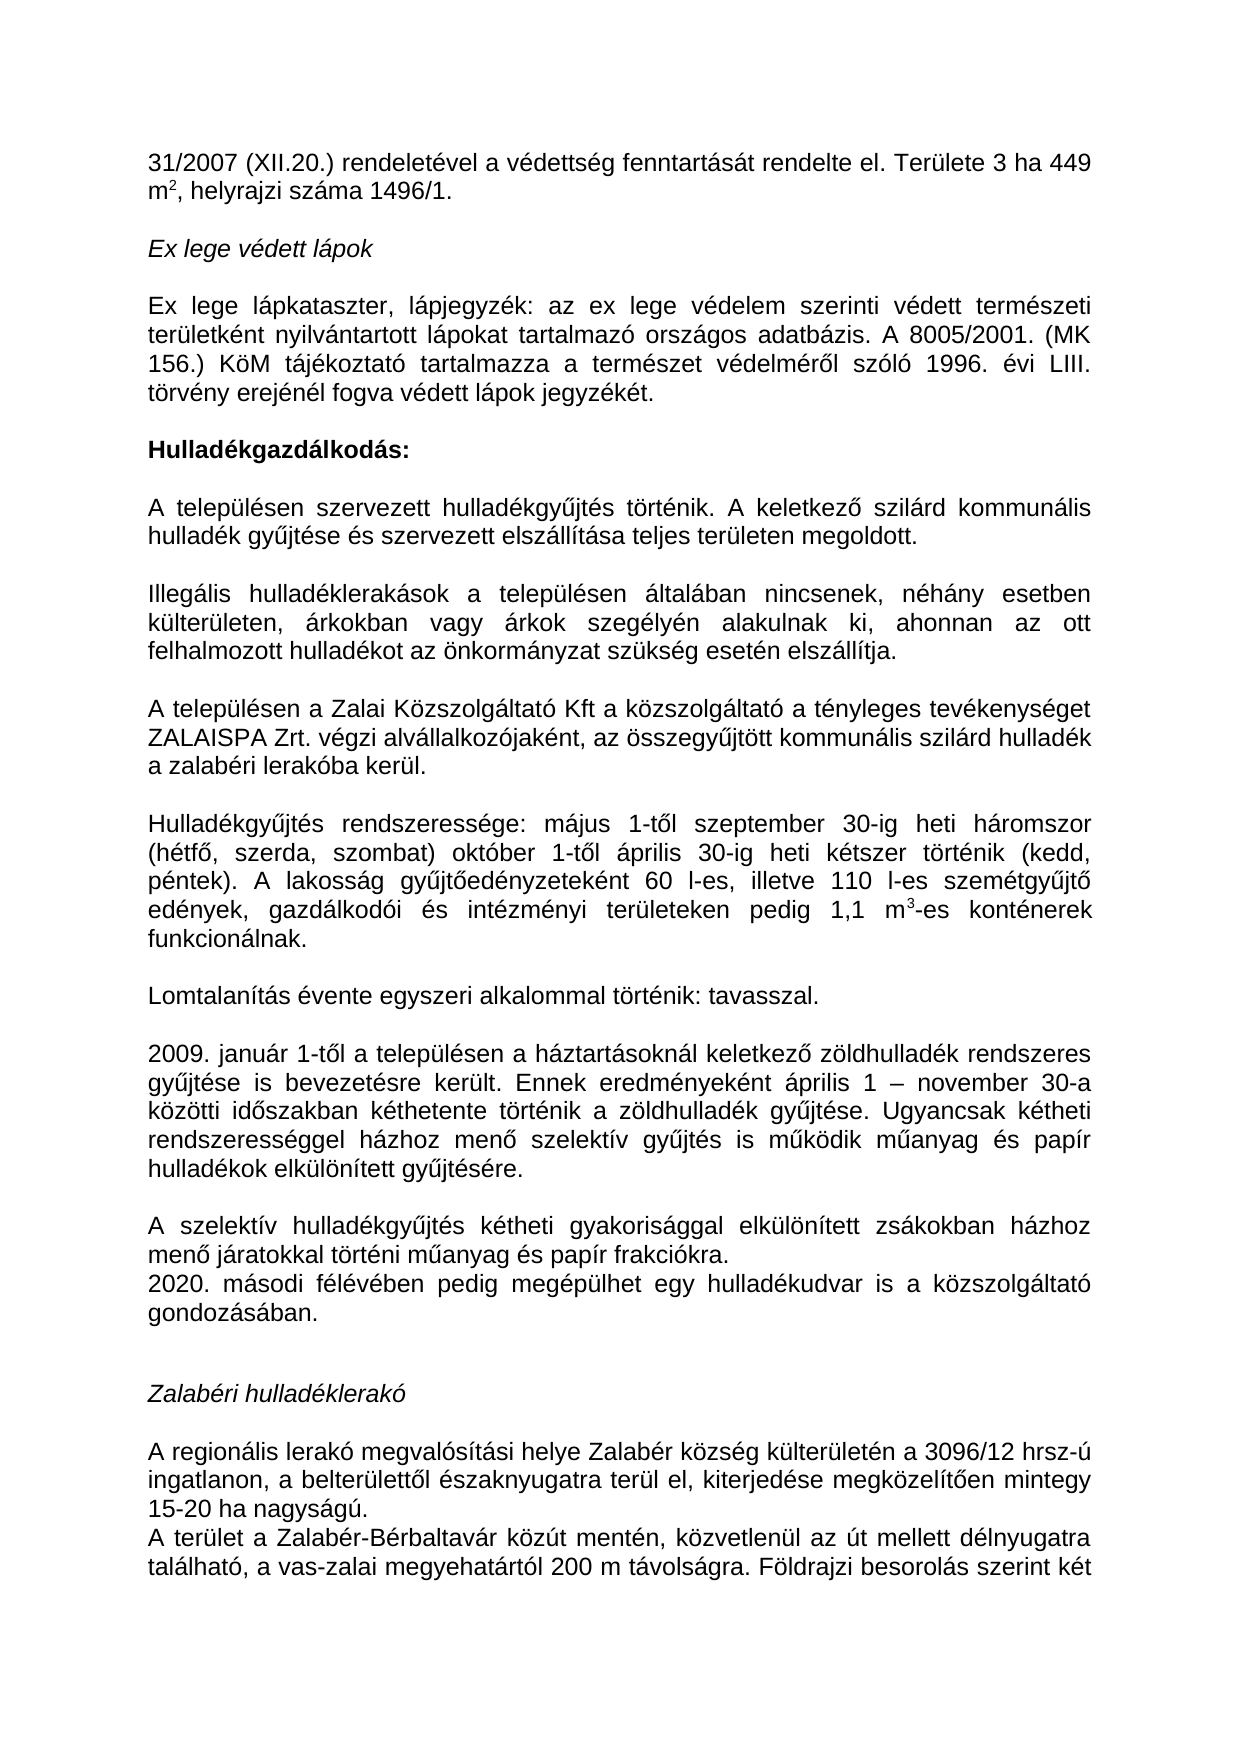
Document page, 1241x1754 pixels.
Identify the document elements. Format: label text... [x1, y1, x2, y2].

text Zalabéri hulladéklerakó [148, 1379, 1093, 1408]
text A szelektív hulladékgyűjtés kétheti gyakorisággal elkülönített zsákokban házhoz menő járatokkal történi műanyag és papír frakciókra. [148, 1211, 1093, 1269]
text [148, 148, 1093, 205]
text A regionális lerakó megvalósítási helye Zalabér község külterületén a 3096/12 hrsz-ú ingatlanon, a belterülettől északnyugatra terül el, kiterjedése megközelítően mintegy 15- nagyságú. [148, 1437, 1093, 1523]
text Illegális hulladéklerakások a településen általában nincsenek, néhány esetben külterületen, árkokban vagy árkok szegélyén alakulnak ki, ahonnan az ott felhalmozott hulladékot az önkormányzat szükség esetén elszállítja. [148, 579, 1093, 665]
text A településen a Zalai Közszolgáltató Kft a közszolgáltató a tényleges tevékenységet ZALAISPA Zrt. végzi alvállalkozójaként, az összegyűjtött kommunális szilárd hulladék a zalabéri lerakóba kerül. [148, 694, 1093, 780]
text Ex lege lápkataszter, lápjegyzék: az ex lege védelem szerinti védett természeti területként nyilvántartott lápokat tartalmazó országos adatbázis. A 8005/2001. (MK 156.) KöM tájékoztató tartalmazza a természet védelméről szóló 1996. évi LIII. törvény erejénél fogva védett lápok jegyzékét. [148, 291, 1093, 406]
text Hulladékgazdálkodás: [148, 435, 1093, 464]
text Lomtalanítás évente egyszeri alkalommal történik: tavasszal. [148, 981, 1093, 1010]
text Hulladékgyűjtés rendszeressége: május 1-től szeptember 30-ig heti háromszor (hétfő, szerda, szombat) október 1-től április 30-ig heti kétszer történik (kedd, péntek). A lakosság gyűjtőedényzeteként 60 l-es, illetve 110 l-es szemétgyűjtő edények, gazdálkodói és intézményi területeken pedig 1,1 m3-es konténerek funkcionálnak. [148, 809, 1093, 953]
text 2009. január 1-től a településen a háztartásoknál keletkező zöldhulladék rendszeres gyűjtése is bevezetésre került. Ennek eredményeként április 1 – november 30-a közötti időszakban kéthetente történik a zöldhulladék gyűjtése. Ugyancsak kétheti rendszerességgel házhoz menő szelektív gyűjtés is működik műanyag és papír hulladékok elkülönített gyűjtésére. [148, 1039, 1093, 1183]
text Ex lege védett lápok [148, 234, 1093, 263]
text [148, 1523, 1093, 1580]
text 2020. másodi félévében pedig megépülhet egy hulladékudvar is a közszolgáltató gondozásában. [148, 1269, 1093, 1326]
text A településen szervezett hulladékgyűjtés történik. A keletkező szilárd kommunális hulladék gyűjtése és szervezett elszállítása teljes területen megoldott. [148, 493, 1093, 550]
